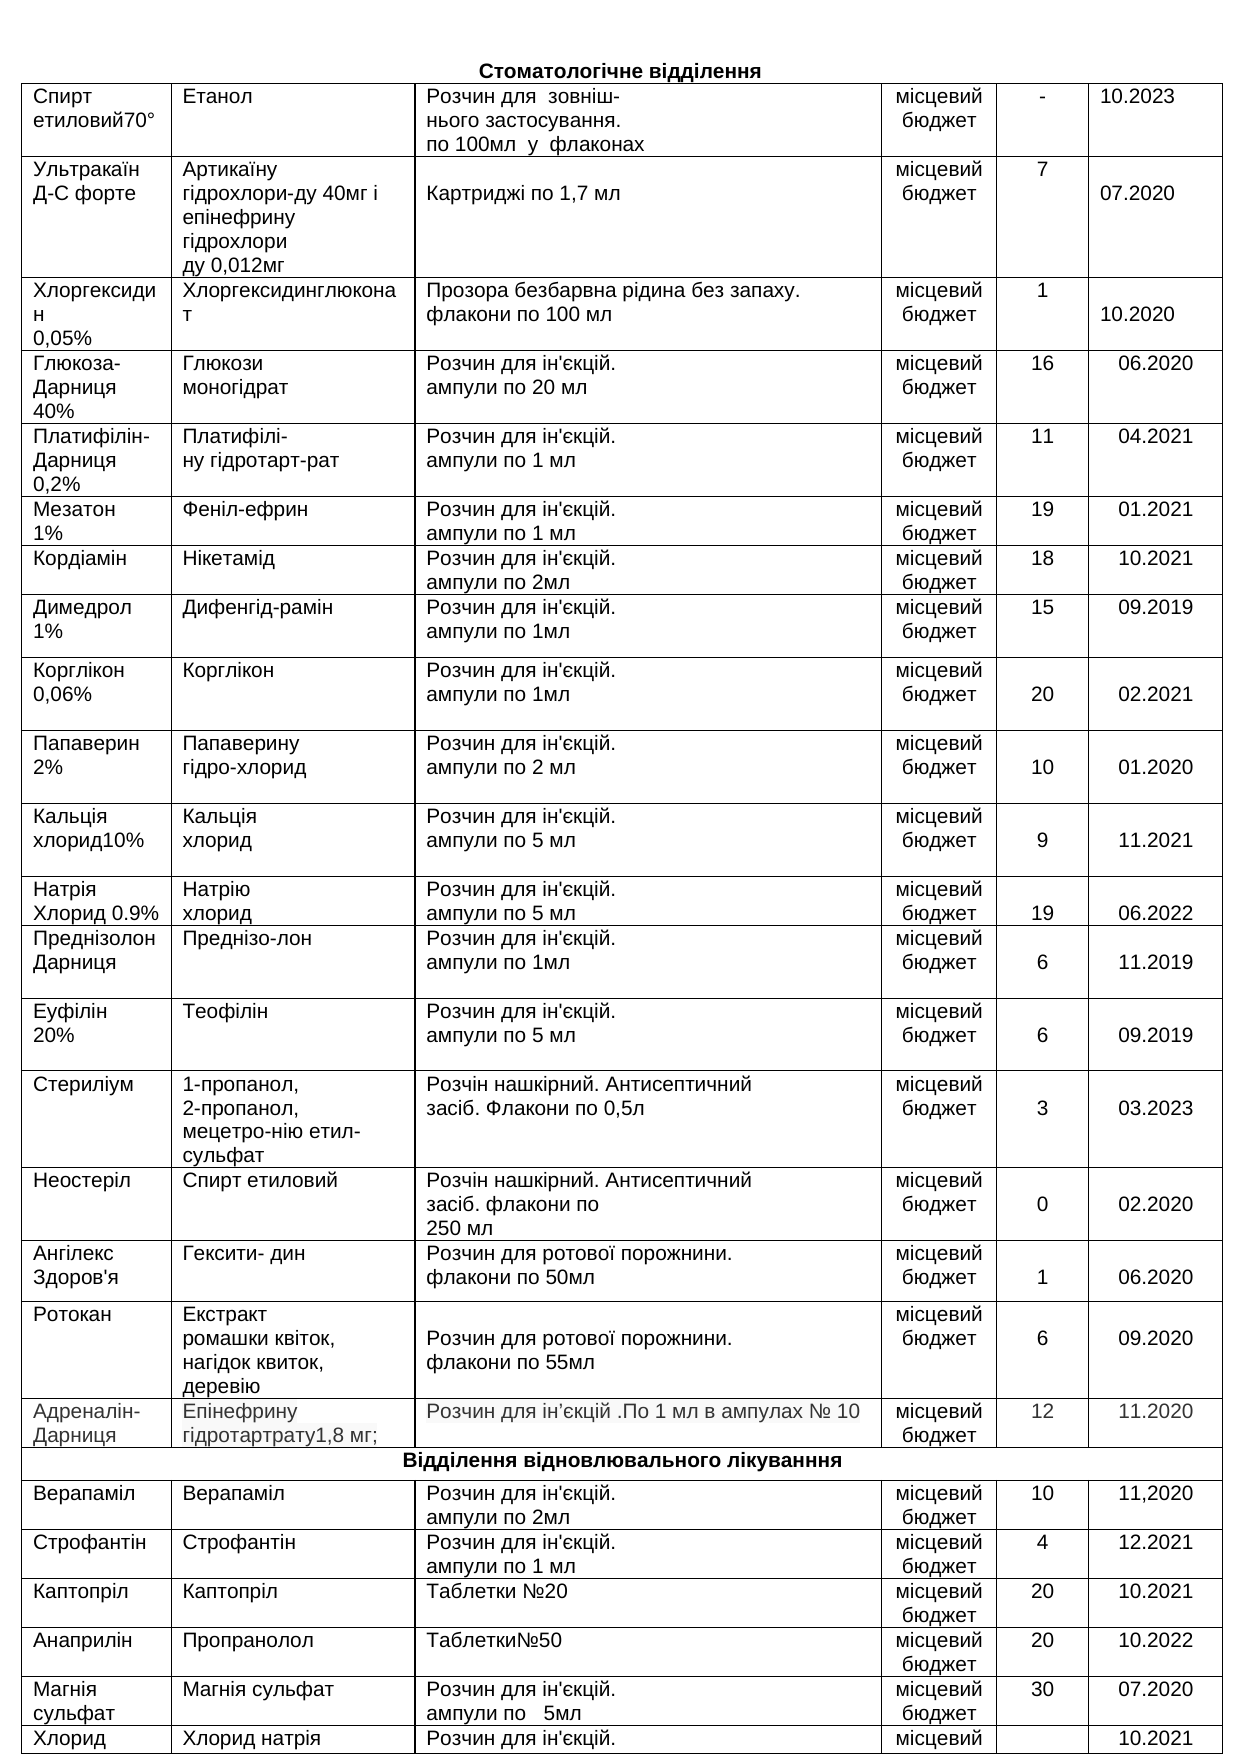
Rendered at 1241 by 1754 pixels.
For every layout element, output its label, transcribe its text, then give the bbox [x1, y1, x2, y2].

table_cell 10 [997, 731, 1088, 803]
table_cell Хлоргексидин 0,05% [22, 278, 171, 350]
table_cell Строфантін [172, 1530, 414, 1578]
table_cell місцевий бюджет [882, 1530, 996, 1578]
table_cell Розчин для ін'єкцій. ампули по 1 мл [416, 424, 881, 496]
text Стоматологічне відділення [59, 59, 1181, 83]
table_cell місцевий бюджет [882, 658, 996, 730]
table_cell Розчин для ін'єкцій. ампули по 20 мл [416, 351, 881, 423]
table_cell місцевий бюджет [882, 1677, 996, 1724]
table_cell 0 [997, 1168, 1088, 1240]
table_cell 15 [997, 595, 1088, 657]
table_cell Нікетамід [172, 546, 414, 593]
table_cell Каптопріл [22, 1579, 171, 1627]
table_cell 10.2020 [1089, 278, 1222, 350]
table_cell Неостеріл [22, 1168, 171, 1240]
table_cell 09.2020 [1089, 1302, 1222, 1398]
table_cell 11.2021 [1089, 804, 1222, 876]
table_cell Розчин для ін'єкцій. ампули по 5 мл [416, 999, 881, 1070]
table_cell 20 [997, 658, 1088, 730]
table_cell 03.2023 [1089, 1071, 1222, 1167]
table_cell місцевий бюджет [882, 278, 996, 350]
table_cell Хлоргексидинглюконат [172, 278, 414, 350]
table_cell Преднізолон Дарниця [22, 926, 171, 997]
table_cell 1-пропанол, 2-пропанол, мецетро-нію етил-сульфат [172, 1071, 414, 1167]
table_cell 9 [997, 804, 1088, 876]
table_cell Анаприлін [22, 1628, 171, 1676]
table_cell Пропранолол [172, 1628, 414, 1676]
table_cell Розчин для ін'єкцій. ампули по 2 мл [416, 731, 881, 803]
table_header місцевий бюджет [882, 84, 996, 156]
table_cell Розчин для ін'єкцій. ампули по 2мл [416, 1481, 881, 1529]
table_cell Ротокан [22, 1302, 171, 1398]
table_cell 11 [997, 424, 1088, 496]
table_cell 12.2021 [1089, 1530, 1222, 1578]
table_cell 18 [997, 546, 1088, 593]
table_cell місцевий бюджет [882, 1241, 996, 1301]
table_cell місцевий бюджет [882, 877, 996, 924]
table_cell 7 [997, 157, 1088, 277]
table_cell Кальція хлорид [172, 804, 414, 876]
table_cell Дифенгід-рамін [172, 595, 414, 657]
table_cell 06.2020 [1089, 351, 1222, 423]
table_cell місцевий бюджет [882, 497, 996, 544]
table_cell Кордіамін [22, 546, 171, 593]
table_cell Розчин для ін'єкцій. ампули по 5 мл [416, 877, 881, 924]
table_cell Епінефрину гідротартрату1,8 мг; [297, 1399, 414, 1447]
table_cell 16 [997, 351, 1088, 423]
table_cell Хлорид натрія [22, 1726, 171, 1753]
table_cell Ультракаїн Д-С форте [22, 157, 171, 277]
table_cell 19 [997, 497, 1088, 544]
table_cell Папаверину гідро-хлорид [172, 731, 414, 803]
table_cell 6 [997, 999, 1088, 1070]
table_cell місцевий бюджет [882, 1302, 996, 1398]
table_cell 04.2021 [1089, 424, 1222, 496]
table_cell 6 [997, 926, 1088, 997]
table_cell 6 [997, 1302, 1088, 1398]
table_cell 06.2020 [1089, 1241, 1222, 1301]
table_cell Розчин для ін'єкцій. ампули по 1мл [416, 926, 881, 997]
table_cell Артикаїну гідрохлори-ду 40мг і епінефрину гідрохлори ду 0,012мг [172, 157, 414, 277]
table_cell 09.2019 [1089, 595, 1222, 657]
table_cell Розчин для ротової порожнини. флакони по 55мл [416, 1302, 881, 1398]
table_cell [416, 1677, 881, 1724]
table_cell 10.2021 [1089, 1579, 1222, 1627]
table_cell місцевий бюджет [882, 1628, 996, 1676]
table_cell Димедрол 1% [22, 595, 171, 657]
table_cell 30 [997, 1677, 1088, 1724]
table_cell Верапаміл [22, 1481, 171, 1529]
table_cell місцевий бюджет [882, 999, 996, 1070]
table_cell Розчин для ін'єкцій. ампули по 5 мл [416, 804, 881, 876]
table_cell 1 [997, 278, 1088, 350]
table_header - [997, 84, 1088, 156]
table_cell 4 [997, 1530, 1088, 1578]
table_cell 20 [997, 1579, 1088, 1627]
table_cell Глюкози моногідрат [172, 351, 414, 423]
table_cell 06.2022 [1089, 877, 1222, 924]
table_cell 07.2020 [1089, 157, 1222, 277]
table_cell 10.2021 [1089, 546, 1222, 593]
table_cell Натрію хлорид [172, 877, 414, 924]
table_cell місцевий бюджет [882, 546, 996, 593]
table_cell Розчин для ін'єкцій. ампули по 2мл [416, 546, 881, 593]
table_cell 11.2019 [1089, 926, 1222, 997]
table_cell Відділення відновлювального лікуванння [22, 1448, 1222, 1480]
table_cell 02.2020 [1089, 1168, 1222, 1240]
table_cell Верапаміл [172, 1481, 414, 1529]
table_cell Каптопріл [172, 1579, 414, 1627]
table_cell місцевий бюджет [882, 926, 996, 997]
table_cell Розчин для ротової порожнини. флакони по 50мл [416, 1241, 881, 1301]
table_cell Розчін нашкірний. Антисептичний засіб. флакони по 250 мл [416, 1168, 881, 1240]
table_cell 10 [997, 1481, 1088, 1529]
table_cell Глюкоза-Дарниця 40% [22, 351, 171, 423]
table_cell Таблетки№50 [416, 1628, 881, 1676]
table_cell 19 [997, 877, 1088, 924]
table_cell Розчин для ін'єкцій. ампули по 1 мл [416, 1530, 881, 1578]
table_header 10.2023 [1089, 84, 1222, 156]
table_cell Магнія сульфат [22, 1677, 171, 1724]
table_cell Картриджі по 1,7 мл [416, 157, 881, 277]
table_cell Корглікон [172, 658, 414, 730]
table_cell Кальція хлорид10% [22, 804, 171, 876]
table_cell місцевий бюджет [882, 1726, 996, 1753]
table_cell [997, 1726, 1088, 1753]
table_cell Розчин для ін’єкцій .По 1 мл в ампулах № 10 [416, 1399, 881, 1447]
table_cell місцевий бюджет [882, 351, 996, 423]
table_cell Ангілекс Здоров'я [22, 1241, 171, 1301]
table_cell Натрія Хлорид 0.9% [22, 877, 171, 924]
table_cell 11.2020 [1089, 1399, 1222, 1447]
table_cell 01.2021 [1089, 497, 1222, 544]
table_cell Корглікон 0,06% [22, 658, 171, 730]
table_cell 11,2020 [1089, 1481, 1222, 1529]
table_cell 09.2019 [1089, 999, 1222, 1070]
table_cell Платифілін- Дарниця 0,2% [22, 424, 171, 496]
table_cell місцевий бюджет [882, 424, 996, 496]
table_cell Теофілін [172, 999, 414, 1070]
table_header Розчин для зовніш- нього застосування. по 100мл у флаконах [416, 84, 881, 156]
table_cell 01.2020 [1089, 731, 1222, 803]
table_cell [416, 1726, 881, 1753]
table_cell 1 [997, 1241, 1088, 1301]
table_cell 12 [997, 1399, 1088, 1447]
table_cell місцевий бюджет [882, 1399, 996, 1447]
table_cell Спирт етиловий [172, 1168, 414, 1240]
table_cell Прозора безбарвна рідина без запаху. флакони по 100 мл [416, 278, 881, 350]
table_cell місцевий бюджет [882, 804, 996, 876]
table_cell Магнія сульфат [172, 1677, 414, 1724]
table_cell Стериліум [22, 1071, 171, 1167]
table_cell Розчин для ін'єкцій. ампули по 1мл [416, 595, 881, 657]
table_cell Розчин для ін'єкцій. ампули по 1мл [416, 658, 881, 730]
table_cell 02.2021 [1089, 658, 1222, 730]
table_cell Еуфілін 20% [22, 999, 171, 1070]
table_cell 10.2021 [1089, 1726, 1222, 1753]
table_cell Розчін нашкірний. Антисептичний засіб. Флакони по 0,5л [416, 1071, 881, 1167]
table_cell 10.2022 [1089, 1628, 1222, 1676]
table_cell Екстракт ромашки квіток, нагідок квиток, деревію [172, 1302, 414, 1398]
table_cell місцевий бюджет [882, 1168, 996, 1240]
table_cell Хлорид натрія [172, 1726, 414, 1753]
table_cell місцевий бюджет [882, 731, 996, 803]
table_cell Папаверин 2% [22, 731, 171, 803]
table_cell Строфантін [22, 1530, 171, 1578]
table_header Етанол [172, 84, 414, 156]
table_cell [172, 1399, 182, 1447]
table_cell Розчин для ін'єкцій. ампули по 1 мл [416, 497, 881, 544]
table_cell Платифілі- ну гідротарт-рат [172, 424, 414, 496]
table_cell Гексити- дин [172, 1241, 414, 1301]
table_cell 20 [997, 1628, 1088, 1676]
table_cell місцевий бюджет [882, 595, 996, 657]
table_cell місцевий бюджет [882, 157, 996, 277]
table_cell Таблетки №20 [416, 1579, 881, 1627]
table_cell Феніл-ефрин [172, 497, 414, 544]
table_cell місцевий бюджет [882, 1071, 996, 1167]
table_cell Преднізо-лон [172, 926, 414, 997]
table_cell місцевий бюджет [882, 1579, 996, 1627]
table_header Спирт етиловий70° [22, 84, 171, 156]
table_cell Мезатон 1% [22, 497, 171, 544]
table_cell Адреналін-Дарниця [22, 1399, 171, 1447]
table_cell 07.2020 [1089, 1677, 1222, 1724]
table_cell місцевий бюджет [882, 1481, 996, 1529]
table_cell 3 [997, 1071, 1088, 1167]
